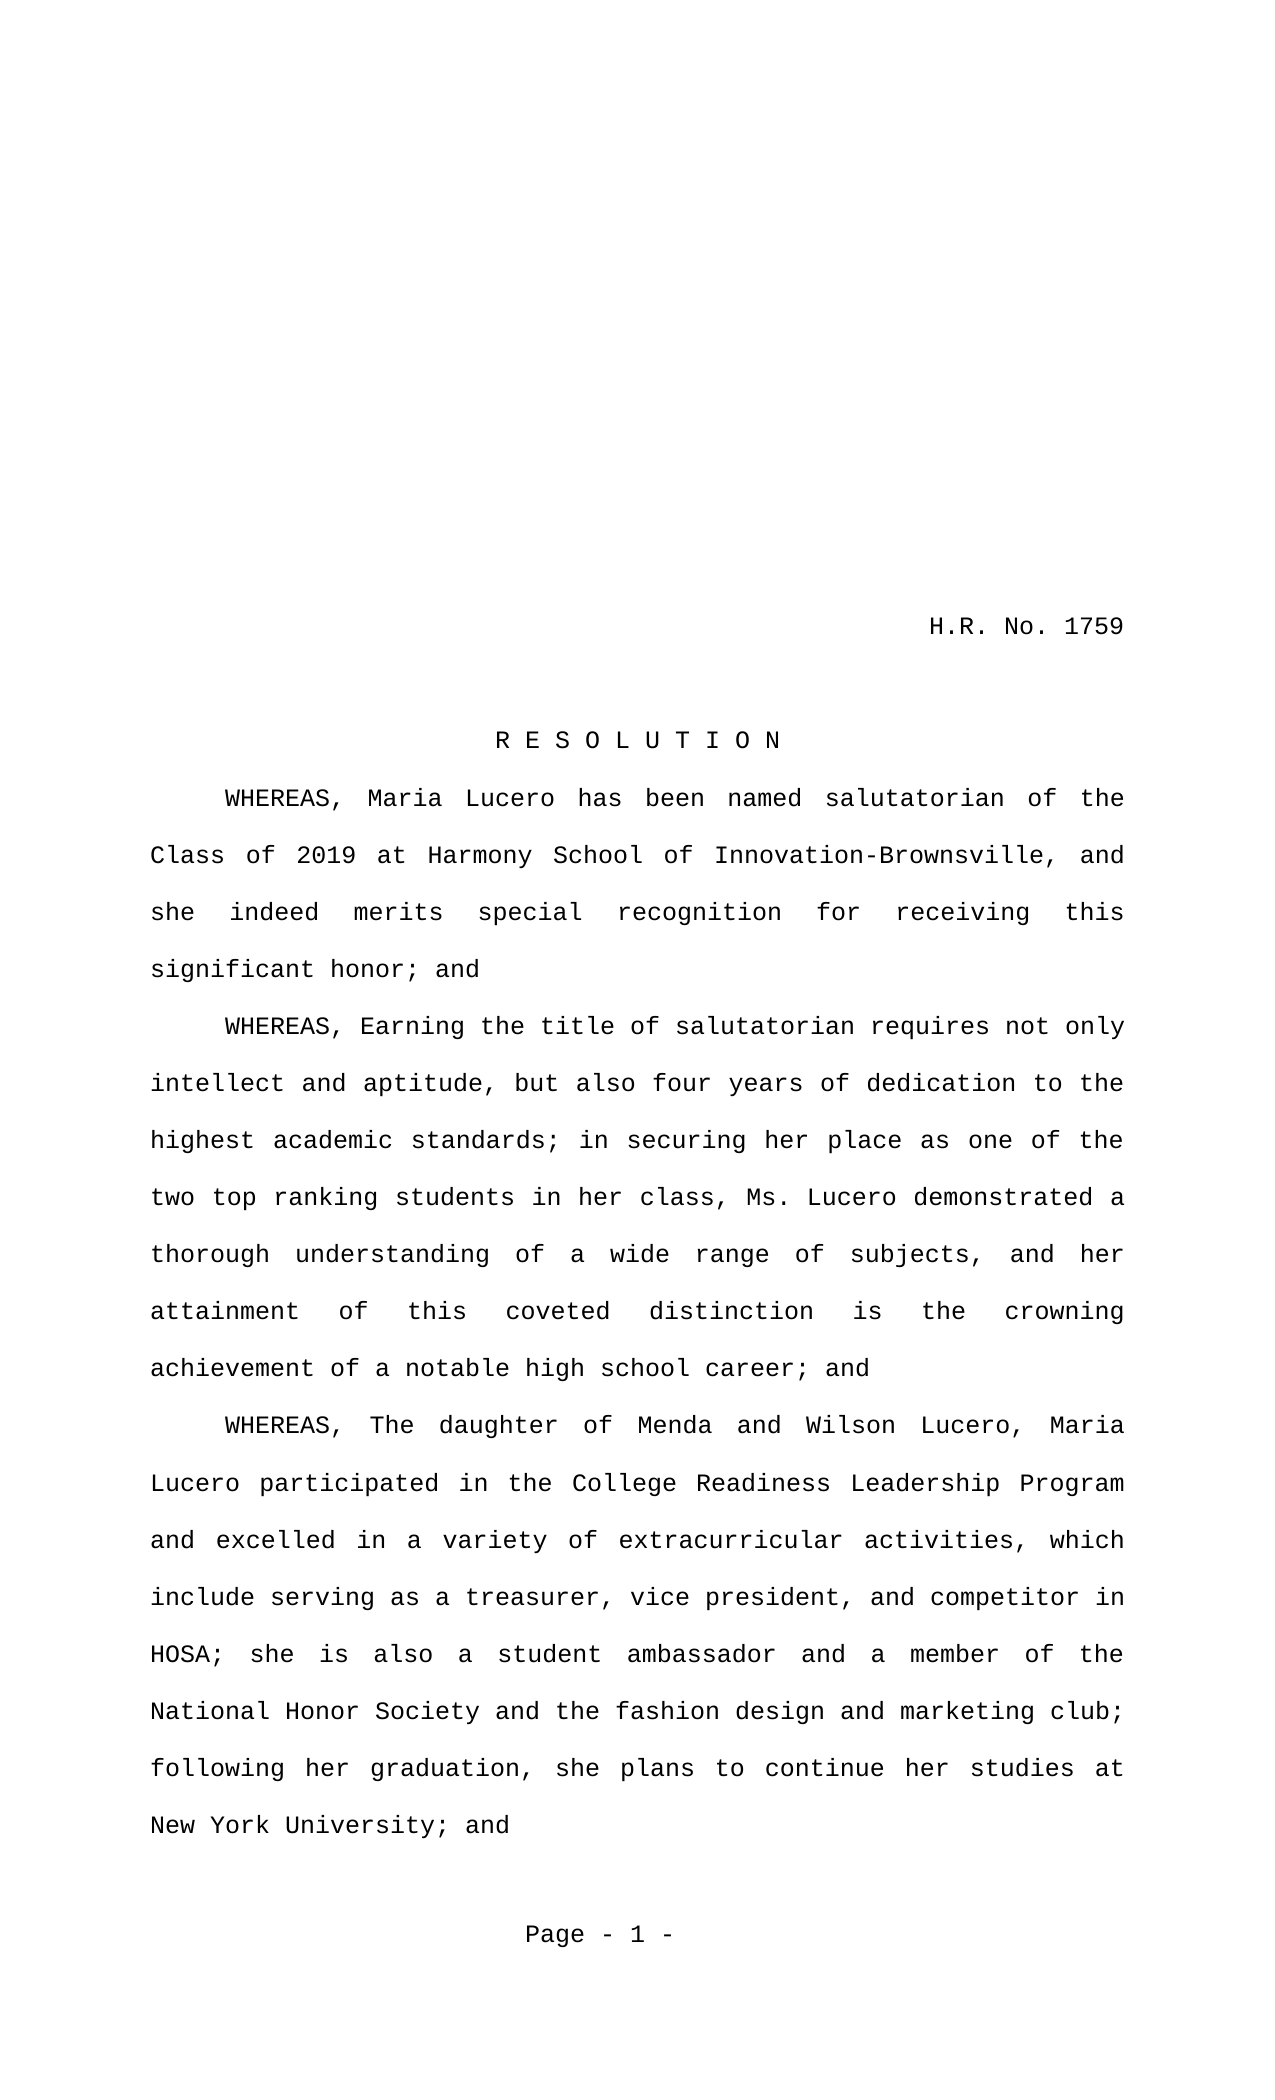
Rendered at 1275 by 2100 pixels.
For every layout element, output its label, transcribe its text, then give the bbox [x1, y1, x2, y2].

text WHEREAS, Maria Lucero has been named salutatorian of the Class of 2019 at Harmony School of Innovation-Brownsville, and she indeed merits special recognition for receiving this significant honor; and [150, 785, 1125, 985]
text WHEREAS, Earning the title of salutatorian requires not only intellect and aptitude, but also four years of dedication to the highest academic standards; in securing her place as one of the two top ranking students in her class, Ms. Lucero demonstrated a thorough understanding of a wide range of subjects, and her attainment of this coveted distinction is the crowning achievement of a notable high school career; and [150, 1013, 1125, 1384]
text R E S O L U T I O N [150, 728, 1125, 756]
text H.R. No. 1759 [150, 614, 1125, 642]
text WHEREAS, The daughter of Menda and Wilson Lucero, Maria Lucero participated in the College Readiness Leadership Program and excelled in a variety of extracurricular activities, which include serving as a treasurer, vice president, and competitor in HOSA; she is also a student ambassador and a member of the National Honor Society and the fashion design and marketing club; following her graduation, she plans to continue her studies at New York University; and [150, 1413, 1125, 1841]
